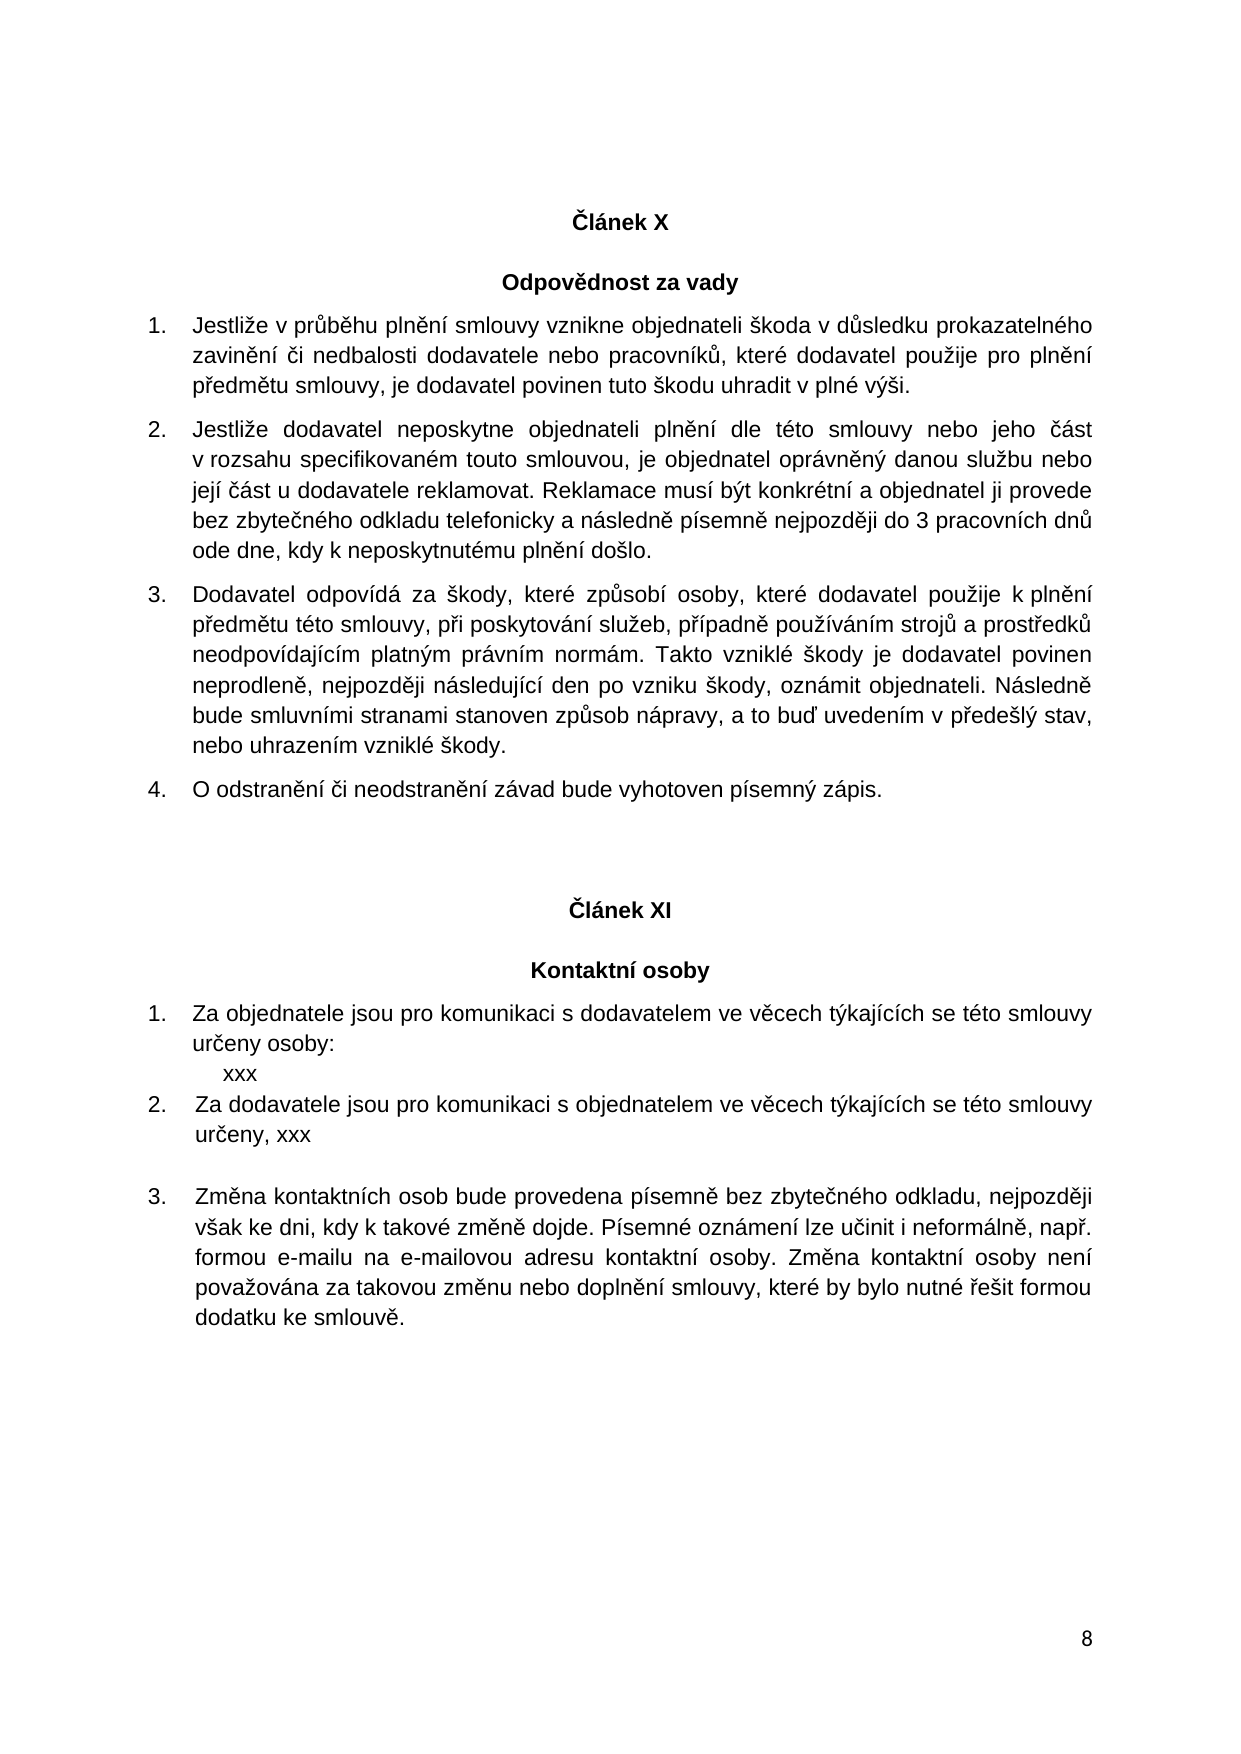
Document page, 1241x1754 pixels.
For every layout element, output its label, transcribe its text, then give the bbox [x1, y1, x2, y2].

text Kontaktní osoby [148, 957, 1092, 984]
text Článek X [148, 209, 1092, 235]
list Za dodavatele jsou pro komunikaci s objednatelem ve věcech týkajících se této smlouvy určeny, xxx [148, 1091, 1092, 1147]
list Za objednatele jsou pro komunikaci s dodavatelem ve věcech týkajících se této smlouvy určeny osoby: [148, 1000, 1092, 1057]
list O odstranění či neodstranění závad bude vyhotoven písemný zápis. [148, 776, 1092, 802]
list Jestliže dodavatel neposkytne objednateli plnění dle této smlouvy nebo jeho část v rozsahu specifikovaném touto smlouvou, je objednatel oprávněný danou službu nebo její část u dodavatele reklamovat. Reklamace musí být konkrétní a objednatel ji provede bez zbytečného odkladu telefonicky a následně písemně nejpozději do 3 pracovních dnů ode dne, kdy k neposkytnutému plnění došlo. [148, 416, 1092, 563]
list xxx [223, 1060, 1092, 1087]
text Článek XI [148, 897, 1092, 923]
text Odpovědnost za vady [148, 269, 1092, 296]
list Dodavatel odpovídá za škody, které způsobí osoby, které dodavatel použije k plnění předmětu této smlouvy, při poskytování služeb, případně používáním strojů a prostředků neodpovídajícím platným právním normám. Takto vzniklé škody je dodavatel povinen neprodleně, nejpozději následující den po vzniku škody, oznámit objednateli. Následně bude smluvními stranami stanoven způsob nápravy, a to buď uvedením v předešlý stav, nebo uhrazením vzniklé škody. [148, 581, 1092, 758]
list Jestliže v průběhu plnění smlouvy vznikne objednateli škoda v důsledku prokazatelného zavinění či nedbalosti dodavatele nebo pracovníků, které dodavatel použije pro plnění předmětu smlouvy, je dodavatel povinen tuto škodu uhradit v plné výši. [148, 312, 1092, 399]
list Změna kontaktních osob bude provedena písemně bez zbytečného odkladu, nejpozději však ke dni, kdy k takové změně dojde. Písemné oznámení lze učinit i neformálně, např. formou e-mailu na e-mailovou adresu kontaktní osoby. Změna kontaktní osoby není považována za takovou změnu nebo doplnění smlouvy, které by bylo nutné řešit formou dodatku ke smlouvě. [148, 1183, 1092, 1330]
